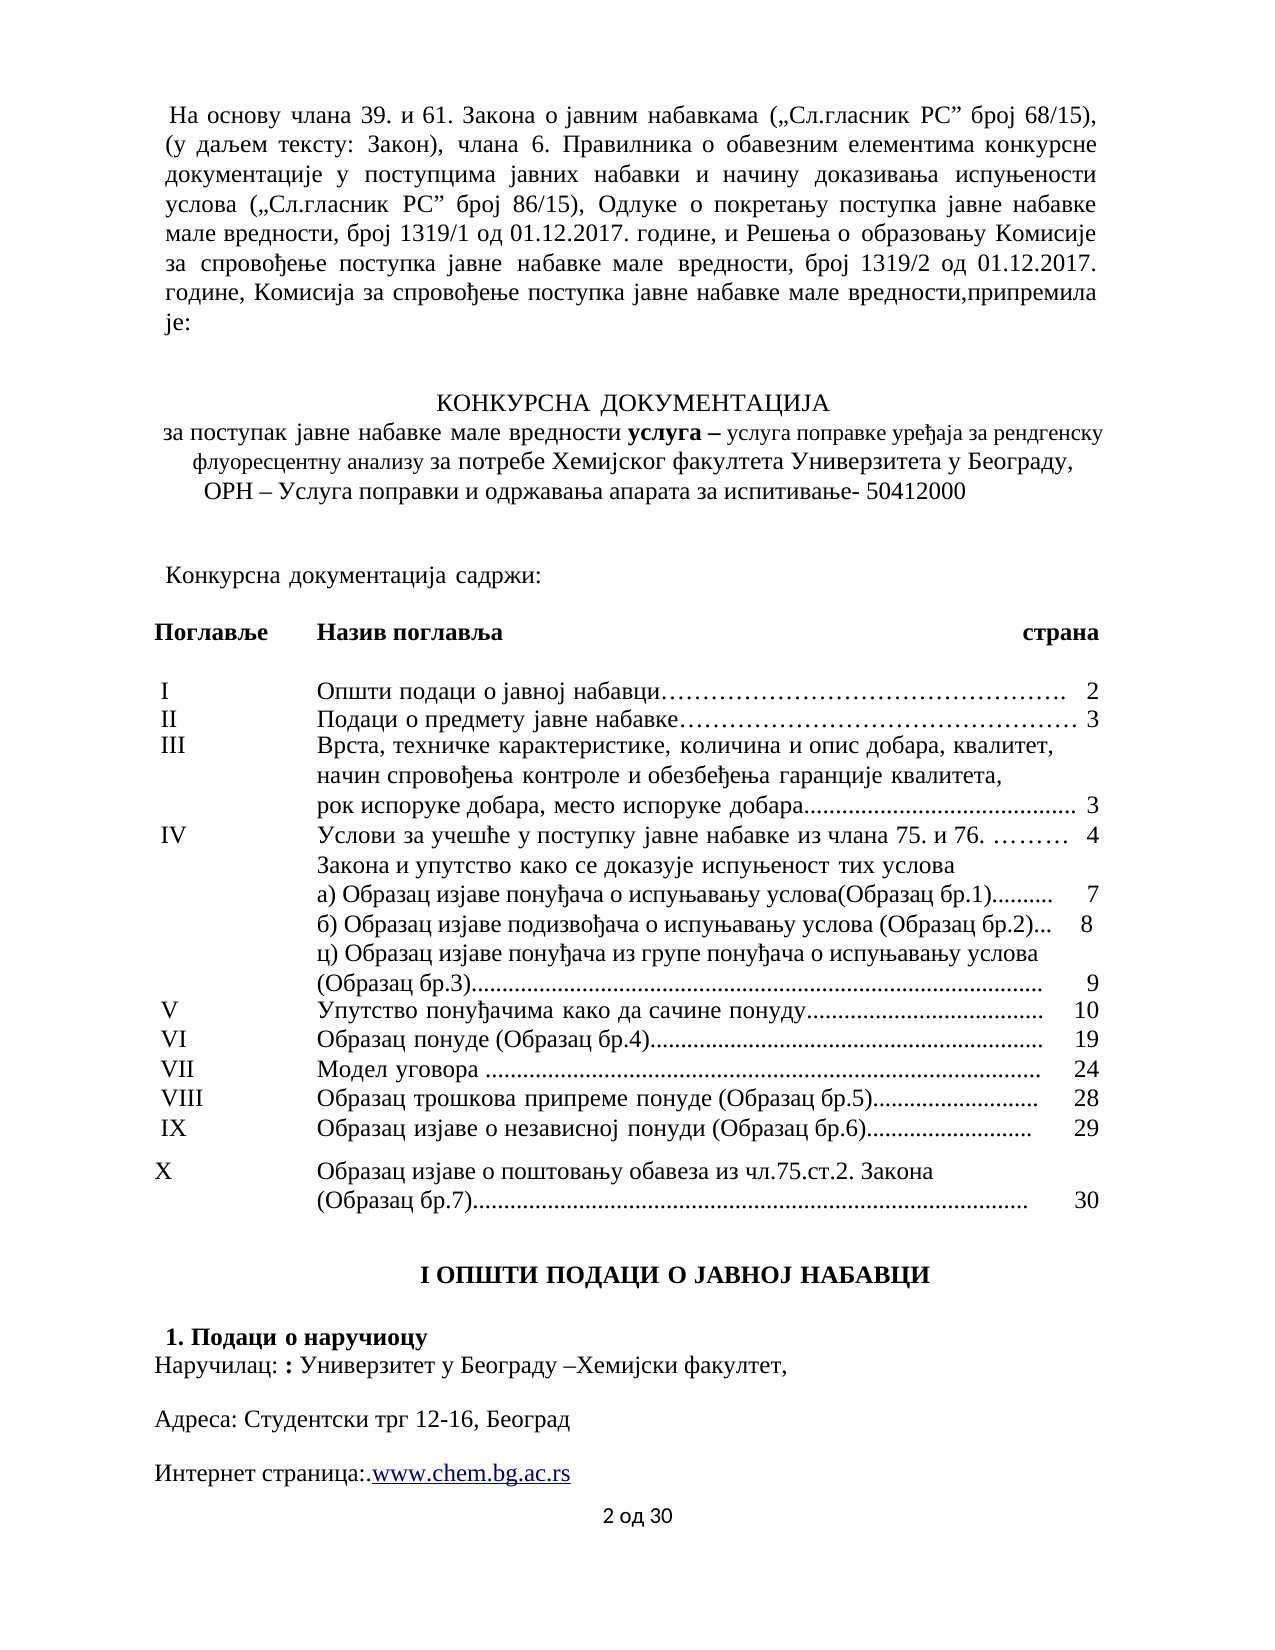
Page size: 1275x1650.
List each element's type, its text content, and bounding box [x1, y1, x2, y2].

text I ОПШТИ ПОДАЦИ О ЈАВНОЈ НАБАВЦИ [420, 1260, 1121, 1289]
text рок испоруке добара, место испоруке добара........................................... 3 [287, 790, 1082, 819]
text Интернет страница:.www.chem.bg.ac.rs [154, 1458, 1121, 1487]
text КОНКУРСНА ДОКУМЕНТАЦИЈА [154, 388, 1112, 417]
text Поглавље Назив поглавља страна [154, 617, 1082, 646]
text за поступак јавне набавке мале вредности услуга – услуга поправкe уређаја за рендгенску флуоресцентну анализу за потребе Хемијског факултета Универзитета у Београду, [154, 417, 1112, 476]
text Закона и упутство како се доказује испуњеност тих услова [154, 850, 1082, 879]
text III Врста, техничке карактеристике, количина и опис добара, квалитет, [154, 732, 1082, 758]
text IX Образац изјаве о независној понуди (Образац бр.6)........................... 29 [154, 1113, 1082, 1141]
text ОРН – Услуга поправки и одржавања апарата за испитивање- 50412000 [203, 476, 1121, 505]
text IV Услови за учешће у поступку јавне набавке из члана 75. и 76. ……… 4 [154, 820, 1082, 849]
text V Упутство понуђачима како да сачине понуду...................................... 10 [154, 997, 1082, 1024]
text б) Образац изјаве подизвођача о испуњавању услова (Образац бр.2)... 8 [154, 909, 1082, 938]
text I Општи подаци о јавној набавци…………………………………………. 2 [154, 676, 1082, 704]
text VIII Образац трошкова припреме понуде (Образац бр.5)........................... 28 [154, 1083, 1082, 1112]
text На основу члана 39. и 61. Закона о јавним набавкама („Сл.гласник РС” број 68/15), (у даљем тексту: Закон), члана 6. Правилника о обавезним елементима конкурсне документације у поступцима јавних набавки и начину доказивања испуњености услова („Сл.гласник РС” број 86/15), Одлуке о покретању поступка јавне набавке мале вредности, број 1319/1 oд 01.12.2017. године, и Решења о образовању Комисије за спровођење поступка јавне набавке мале вредности, број 1319/2 oд 01.12.2017. године, Комисија за спровођење поступка јавне набавке мале вредности,припремила је: [165, 100, 1097, 336]
text а) Образац изјаве понуђача о испуњавању услова(Образац бр.1).......... 7 [154, 879, 1082, 908]
text (Образац бр.7)......................................................................................... 30 [154, 1185, 1082, 1214]
text Наручилац: : Универзитет у Београду –Хемијски факултет, [154, 1350, 1121, 1379]
text VII Модел уговора ......................................................................................... 24 [154, 1054, 1082, 1083]
text начин спровођења контроле и обезбеђења гаранције квалитета, [287, 760, 1082, 788]
text (Образац бр.3)............................................................................................. 9 [154, 968, 1082, 996]
text Адреса: Студентски трг 12-16, Београд [154, 1404, 1121, 1433]
text X Образац изјаве о поштовању обавеза из чл.75.ст.2. Закона [154, 1156, 1082, 1184]
text ц) Образац изјаве понуђача из групе понуђача о испуњавању услова [154, 938, 1082, 967]
text VI Образац понуде (Образац бр.4)................................................................ 19 [154, 1024, 1114, 1053]
text II Подаци о предмету јавне набавке………………………………………… 3 [154, 705, 1082, 731]
text Конкурсна документација садржи: [165, 560, 1121, 588]
text 1. Подаци о наручиоцу [165, 1322, 1121, 1350]
